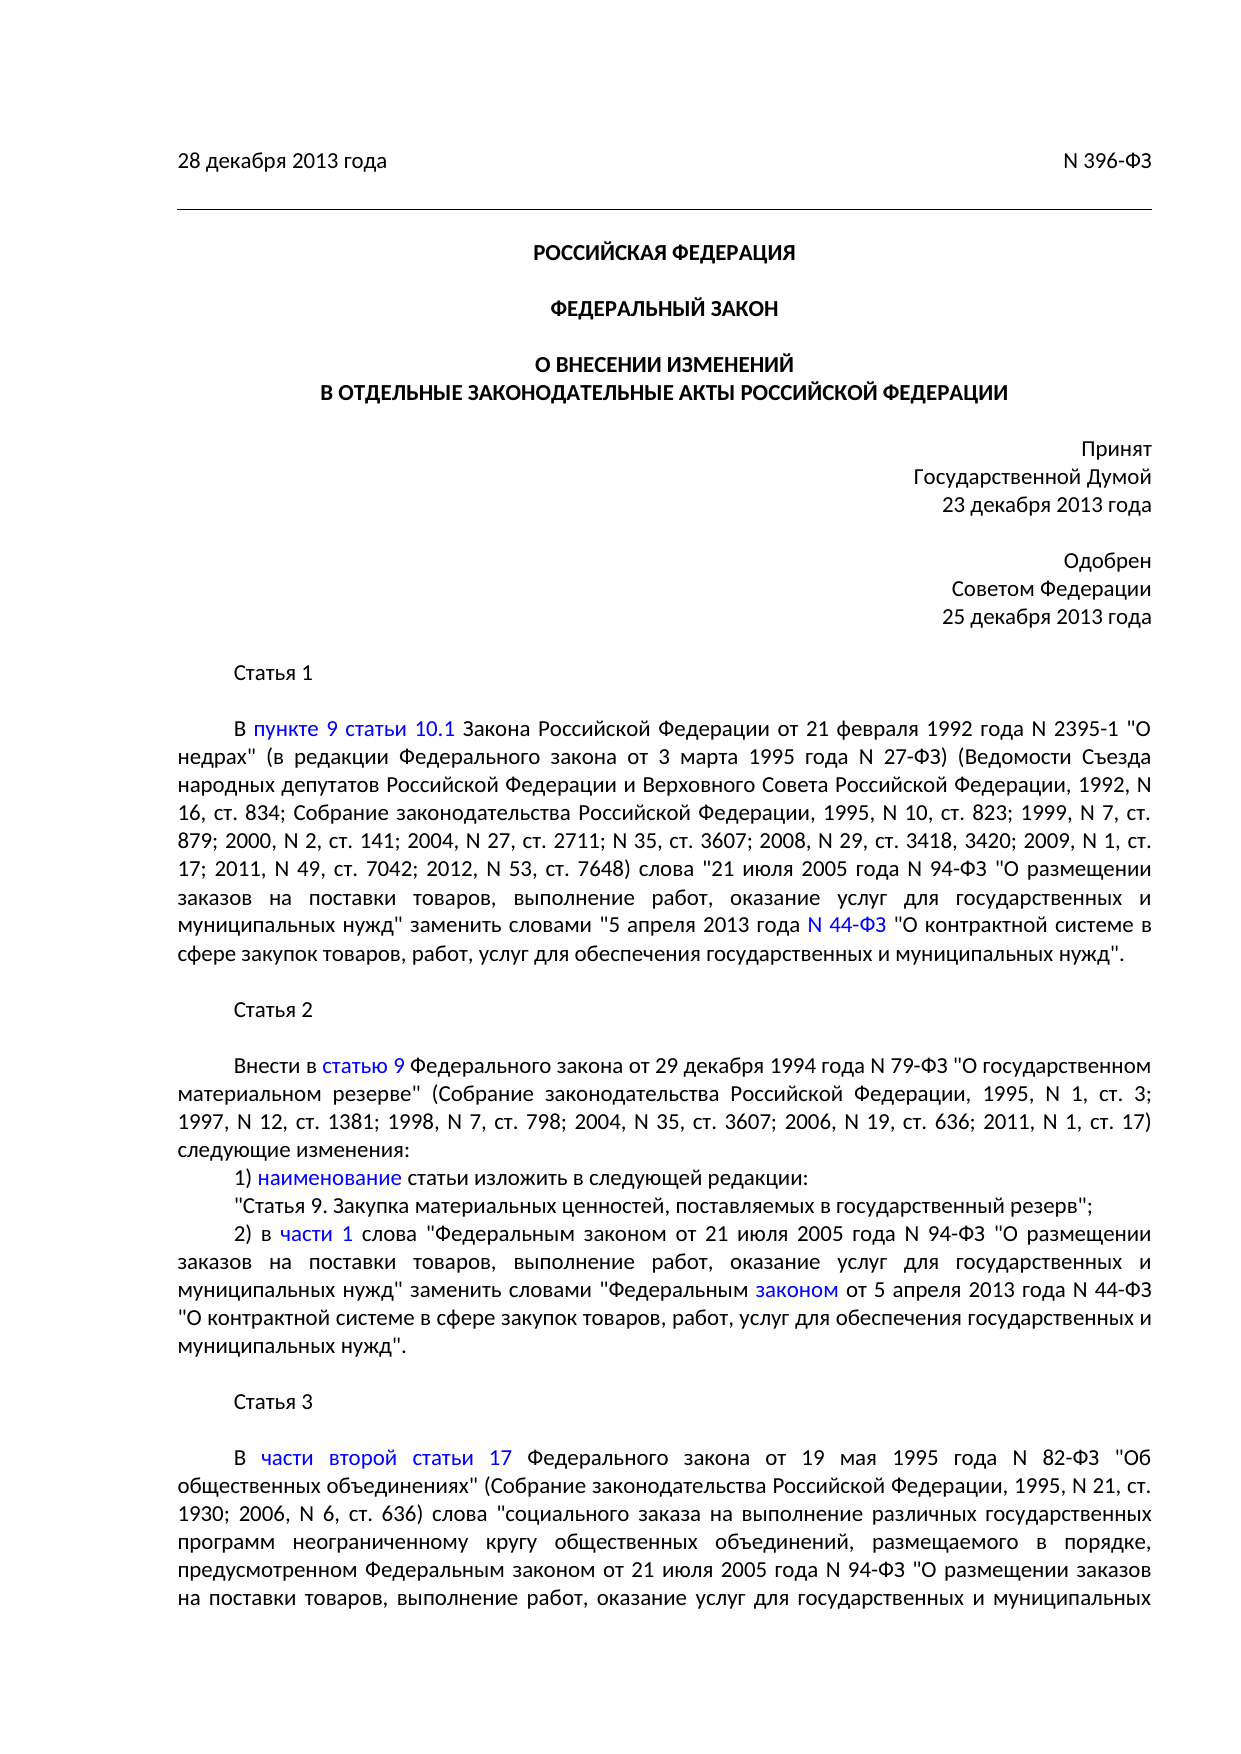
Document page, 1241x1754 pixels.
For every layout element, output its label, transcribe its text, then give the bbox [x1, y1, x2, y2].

text "Статья 9. Закупка материальных ценностей, поставляемых в государственный резерв"; [177, 1191, 1152, 1219]
text В ОТДЕЛЬНЫЕ ЗАКОНОДАТЕЛЬНЫЕ АКТЫ РОССИЙСКОЙ ФЕДЕРАЦИИ [177, 378, 1152, 406]
text Принят [177, 434, 1152, 462]
text Государственной Думой [177, 462, 1152, 490]
text Одобрен [177, 546, 1152, 574]
text 23 декабря 2013 года [177, 490, 1152, 518]
text РОССИЙСКАЯ ФЕДЕРАЦИЯ [177, 238, 1152, 266]
text 28 декабря 2013 года N 396-ФЗ [177, 146, 1152, 202]
text Советом Федерации [177, 574, 1152, 602]
text ФЕДЕРАЛЬНЫЙ ЗАКОН [177, 294, 1152, 322]
text 25 декабря 2013 года [177, 602, 1152, 630]
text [177, 1443, 1152, 1611]
text 2) в части 1 слова "Федеральным законом от 21 июля 2005 года N 94-ФЗ "О размещении заказов на поставки товаров, выполнение работ, оказание услуг для государственных и муниципальных нужд" заменить словами "Федеральным законом от 5 апреля 2013 года N 44-ФЗ "О контрактной системе в сфере закупок товаров, работ, услуг для обеспечения государственных и муниципальных нужд". [177, 1219, 1152, 1359]
text В пункте 9 статьи 10.1 Закона Российской Федерации от 21 февраля 1992 года N 2395-1 "О недрах" (в редакции Федерального закона от 3 марта 1995 года N 27-ФЗ) (Ведомости Съезда народных депутатов Российской Федерации и Верховного Совета Российской Федерации, 1992, N 16, ст. 834; Собрание законодательства Российской Федерации, 1995, N 10, ст. 823; 1999, N 7, ст. 879; 2000, N 2, ст. 141; 2004, N 27, ст. 2711; N 35, ст. 3607; 2008, N 29, ст. 3418, 3420; 2009, N 1, ст. 17; 2011, N 49, ст. 7042; 2012, N 53, ст. 7648) слова "21 июля 2005 года N 94-ФЗ "О размещении заказов на поставки товаров, выполнение работ, оказание услуг для государственных и муниципальных нужд" заменить словами "5 апреля 2013 года N 44-ФЗ "О контрактной системе в сфере закупок товаров, работ, услуг для обеспечения государственных и муниципальных нужд". [177, 714, 1152, 967]
text Статья 2 [177, 995, 1152, 1023]
text О ВНЕСЕНИИ ИЗМЕНЕНИЙ [177, 350, 1152, 378]
text Статья 1 [177, 658, 1152, 686]
text Внести в статью 9 Федерального закона от 29 декабря 1994 года N 79-ФЗ "О государственном материальном резерве" (Собрание законодательства Российской Федерации, 1995, N 1, ст. 3; 1997, N 12, ст. 1381; 1998, N 7, ст. 798; 2004, N 35, ст. 3607; 2006, N 19, ст. 636; 2011, N 1, ст. 17) следующие изменения: [177, 1051, 1152, 1163]
text 1) наименование статьи изложить в следующей редакции: [177, 1163, 1152, 1191]
text Статья 3 [177, 1387, 1152, 1415]
